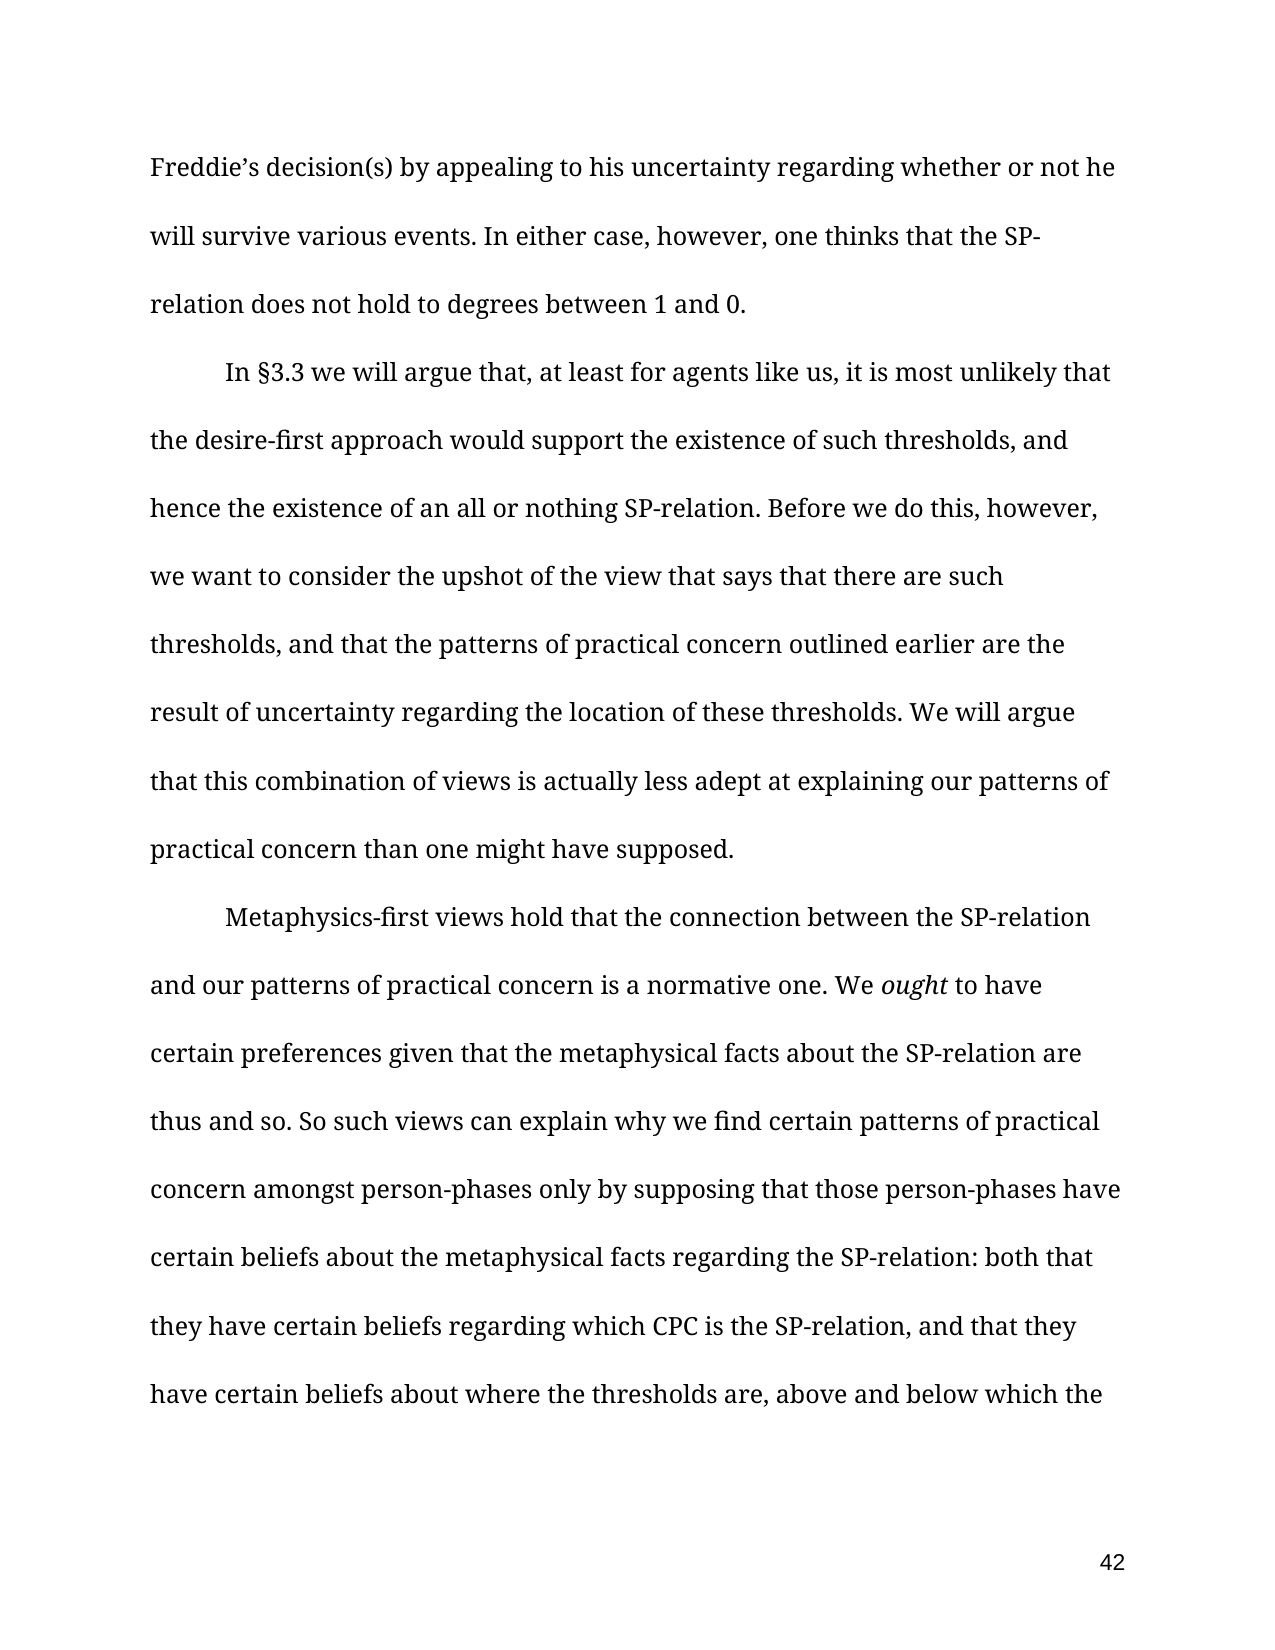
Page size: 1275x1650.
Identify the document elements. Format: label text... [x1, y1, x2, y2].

text We noted previously that if you endorse a metaphysics-first view then you can suppose that there is some metaphysical fact which determines a threshold regarding when the relevant CPC holds to a high enough degree that the SP-relation obtains. If one thinks this, then one might think that the choices made be Freddie are in fact irrational: either he’ll survive a mining collapse to degree 1, or he will survive to degree 0, and his choices should exhibit this fact. Of course, one need not think this: as noted earlier one might try to capture the rationality of Freddie’s decision(s) by appealing to his uncertainty regarding whether or not he will survive various events. In either case, however, one thinks that the SP-relation does not hold to degrees between 1 and 0. [150, 150, 1125, 320]
text In §3.3 we will argue that, at least for agents like us, it is most unlikely that the desire-first approach would support the existence of such thresholds, and hence the existence of an all or nothing SP-relation. Before we do this, however, we want to consider the upshot of the view that says that there are such thresholds, and that the patterns of practical concern outlined earlier are the result of uncertainty regarding the location of these thresholds. We will argue that this combination of views is actually less adept at explaining our patterns of practical concern than one might have supposed. [150, 354, 1125, 865]
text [150, 899, 1125, 1410]
